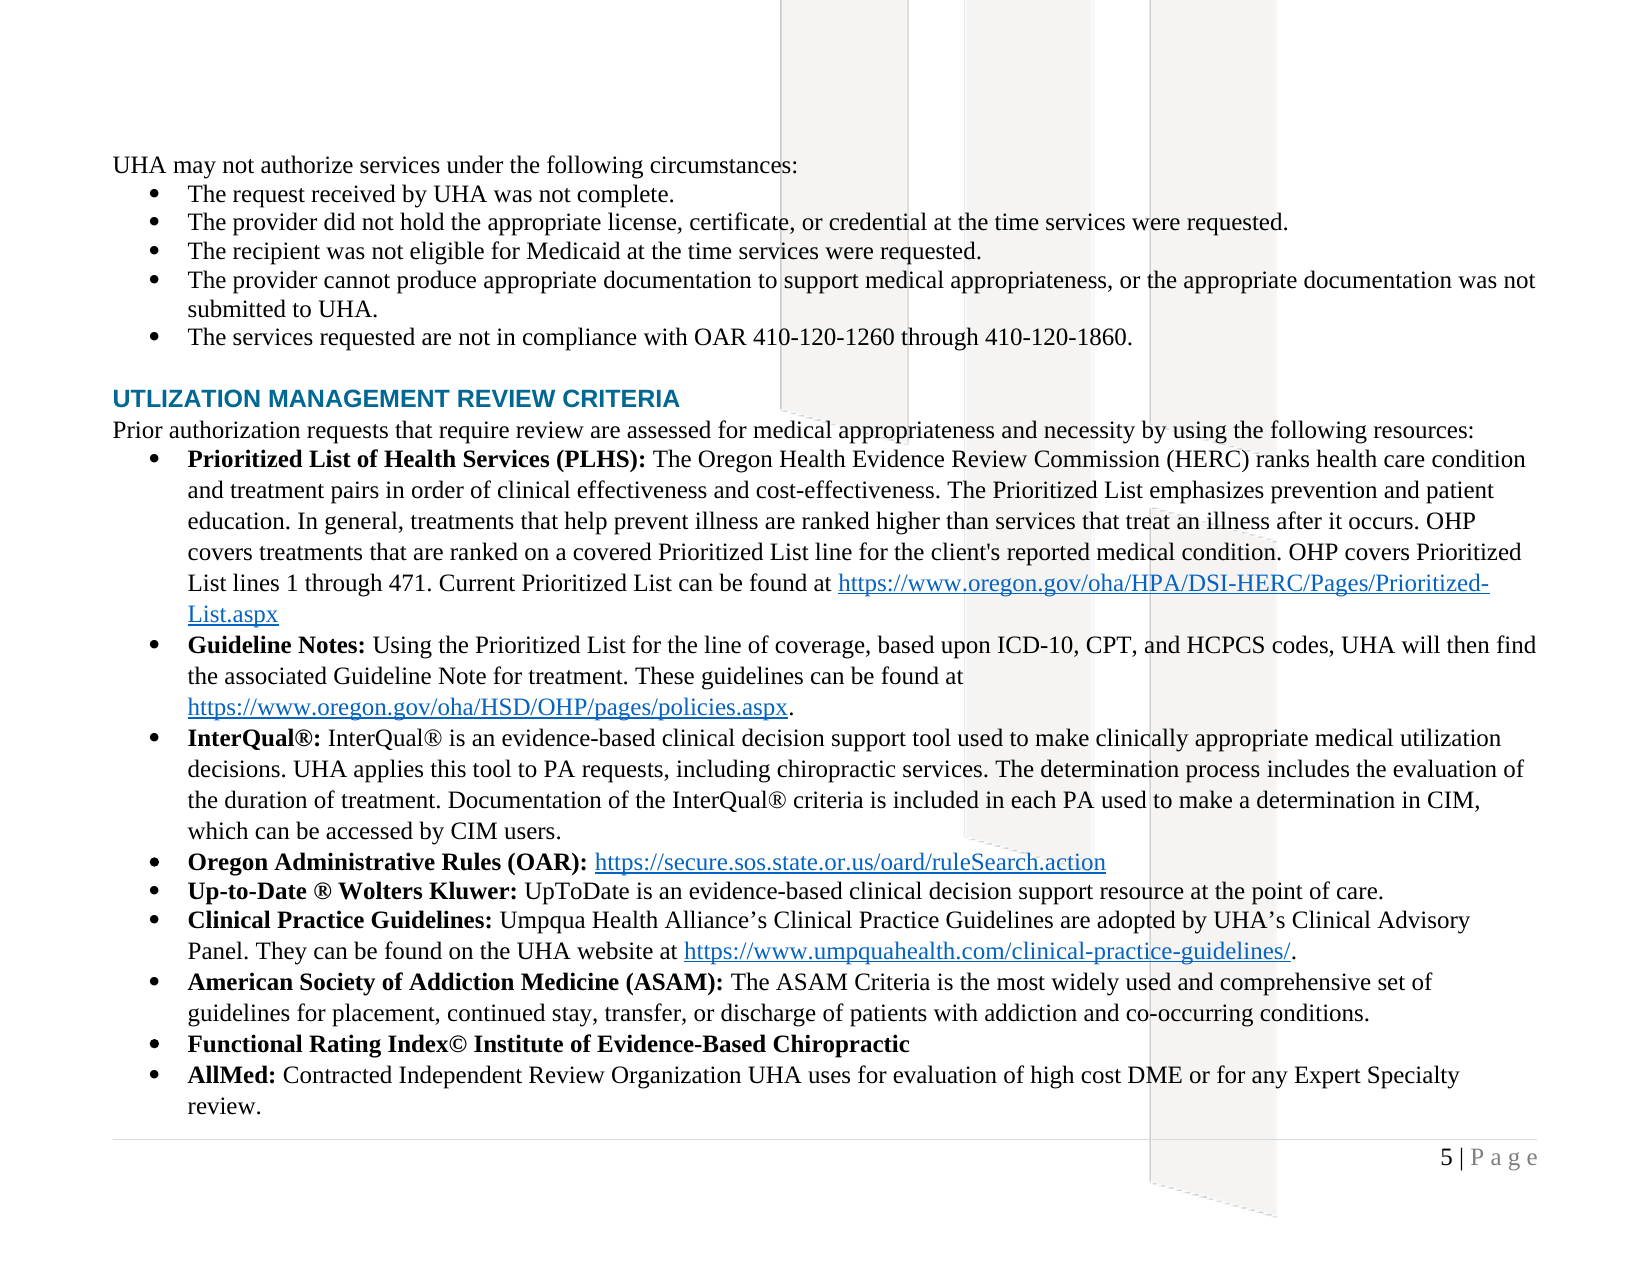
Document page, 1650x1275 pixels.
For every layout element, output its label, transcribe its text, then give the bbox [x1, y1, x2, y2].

list The provider did not hold the appropriate license, certificate, or credential at the time services were requested. [150, 207, 1537, 236]
text Prior authorization requests that require review are assessed for medical appropriateness and necessity by using the following resources: [112, 415, 1537, 444]
picture [1, 0, 1278, 1275]
list The recipient was not eligible for Medicaid at the time services were requested. [150, 236, 1537, 265]
list The services requested are not in compliance with OAR 410-120-1260 through 410-120-1860. [150, 322, 1537, 351]
list Functional Rating Index© Institute of Evidence-Based Chiropractic [150, 1029, 1537, 1058]
list AllMed: Contracted Independent Review Organization UHA uses for evaluation of high cost DME or for any Expert Specialty review. [150, 1060, 1537, 1120]
text UHA may not authorize services under the following circumstances: [112, 150, 1537, 179]
list Up-to-Date ® Wolters Kluwer: UpToDate is an evidence-based clinical decision support resource at the point of care. [150, 876, 1537, 905]
list InterQual®: InterQual® is an evidence-based clinical decision support tool used to make clinically appropriate medical utilization decisions. UHA applies this tool to PA requests, including chiropractic services. The determination process includes the evaluation of the duration of treatment. Documentation of the InterQual® criteria is included in each PA used to make a determination in CIM, which can be accessed by CIM users. [150, 723, 1537, 845]
list American Society of Addiction Medicine (ASAM): The ASAM Criteria is the most widely used and comprehensive set of guidelines for placement, continued stay, transfer, or discharge of patients with addiction and co-occurring conditions. [150, 967, 1537, 1027]
list Clinical Practice Guidelines: Umpqua Health Alliance’s Clinical Practice Guidelines are adopted by UHA’s Clinical Advisory Panel. They can be found on the UHA website at https://www.umpquahealth.com/clinical-practice-guidelines/. [150, 905, 1537, 965]
list Prioritized List of Health Services (PLHS): The Oregon Health Evidence Review Commission (HERC) ranks health care condition and treatment pairs in order of clinical effectiveness and cost-effectiveness. The Prioritized List emphasizes prevention and patient education. In general, treatments that help prevent illness are ranked higher than services that treat an illness after it occurs. OHP covers treatments that are ranked on a covered Prioritized List line for the client's reported medical condition. OHP covers Prioritized List lines 1 through 471. Current Prioritized List can be found at https://www.oregon.gov/oha/HPA/DSI-HERC/Pages/Prioritized-List.aspx [150, 444, 1537, 628]
list The provider cannot produce appropriate documentation to support medical appropriateness, or the appropriate documentation was not submitted to UHA. [150, 265, 1537, 322]
list Guideline Notes: Using the Prioritized List for the line of coverage, based upon ICD-10, CPT, and HCPCS codes, UHA will then find the associated Guideline Note for treatment. These guidelines can be found at https://www.oregon.gov/oha/HSD/OHP/pages/policies.aspx. [150, 630, 1537, 721]
subtitle UTLIZATION MANAGEMENT REVIEW CRITERIA [112, 384, 1537, 413]
list The request received by UHA was not complete. [150, 179, 1537, 207]
list Oregon Administrative Rules (OAR): https://secure.sos.state.or.us/oard/ruleSearch.action [150, 847, 1537, 876]
